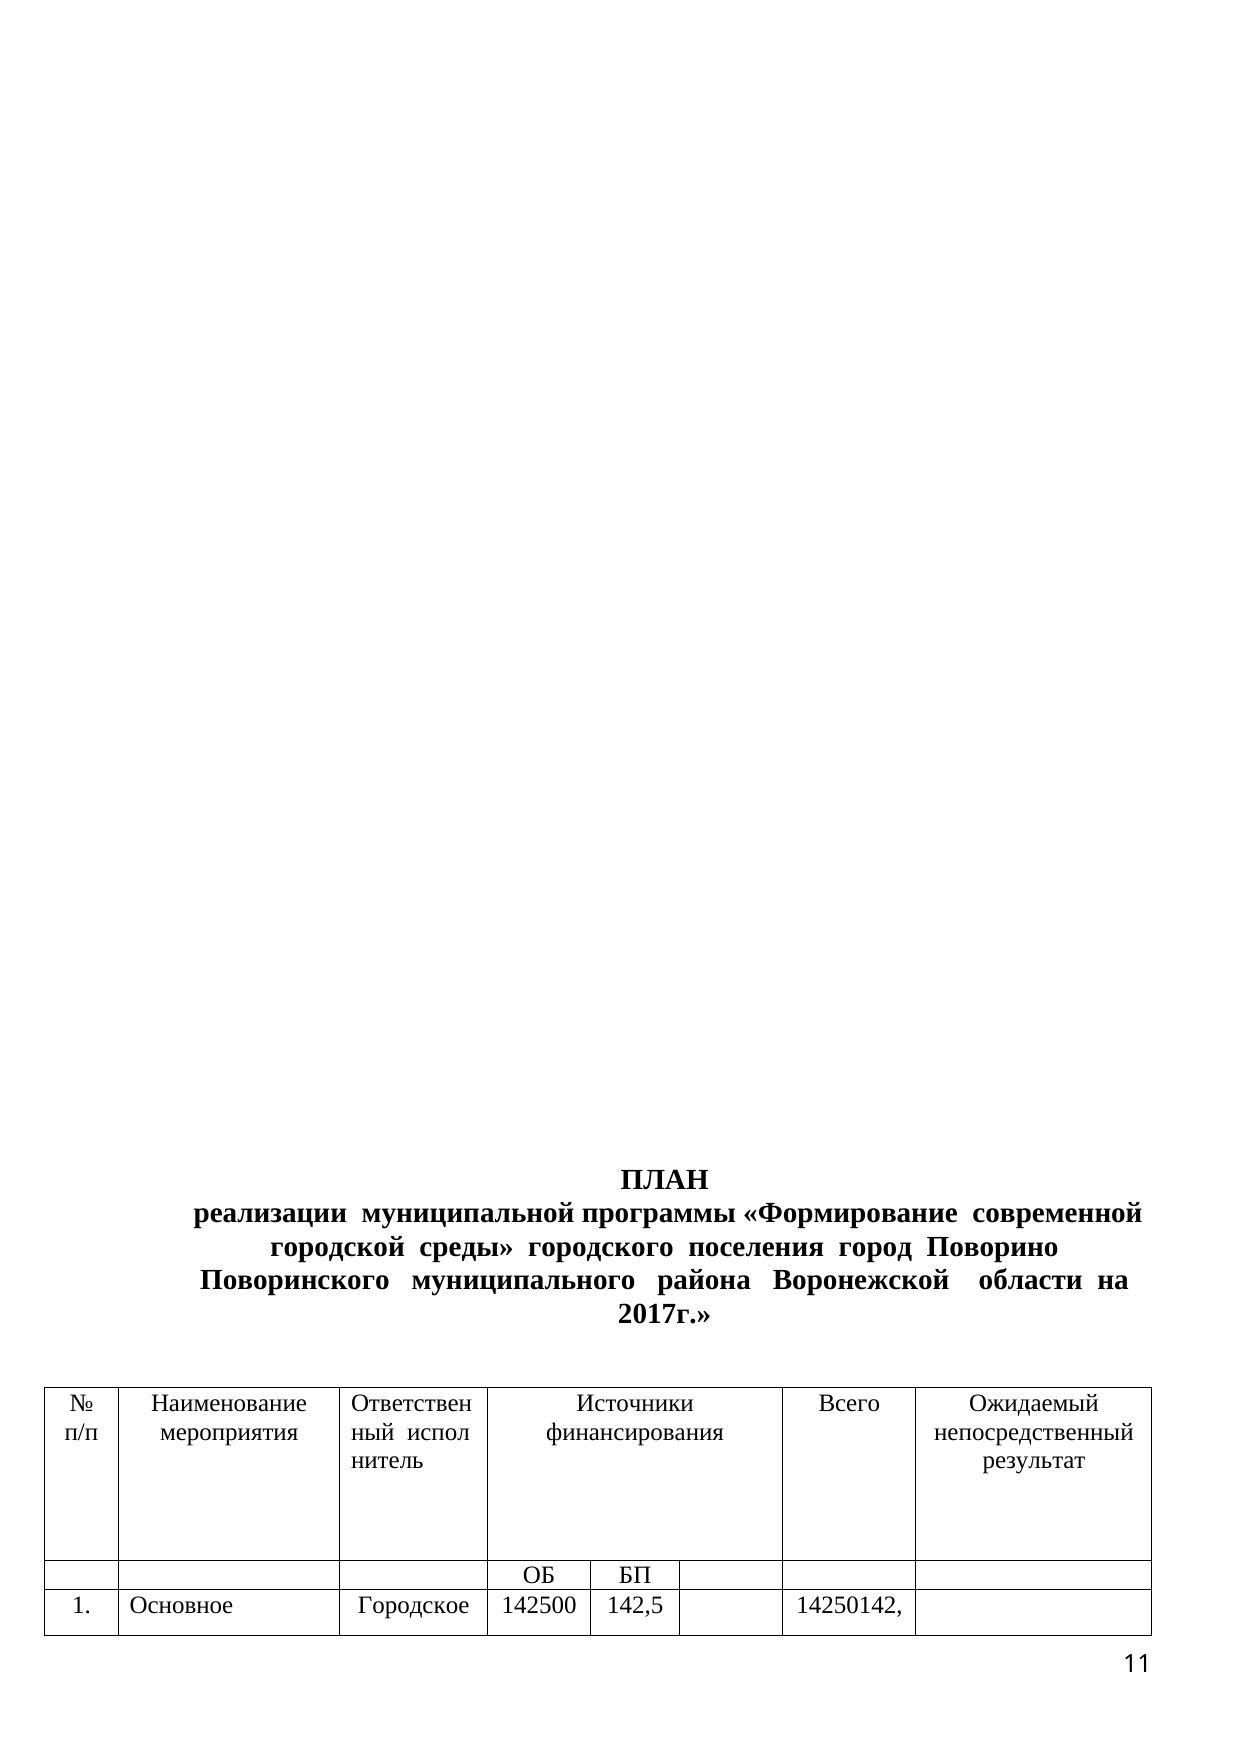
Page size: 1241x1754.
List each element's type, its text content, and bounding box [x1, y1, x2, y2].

table_cell 1. [45, 1590, 118, 1635]
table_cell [340, 1590, 487, 1635]
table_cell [119, 1590, 339, 1635]
table_cell [916, 1561, 1151, 1589]
table_header Источники финансирования [488, 1388, 782, 1559]
table_cell ОБ [488, 1561, 590, 1589]
table_header Наименование мероприятия [119, 1388, 339, 1559]
table_cell 14250142,5 [783, 1590, 915, 1635]
table_cell [916, 1590, 1151, 1635]
table_cell [340, 1561, 487, 1589]
table_header Ожидаемый непосредственный результат [916, 1388, 1151, 1559]
table_header Ответственный испол нитель [340, 1388, 487, 1559]
table_header № п/п [45, 1388, 118, 1559]
table_cell [680, 1590, 782, 1635]
table_cell 14250000,0 [488, 1590, 590, 1635]
table_header Всего [783, 1388, 915, 1559]
table_cell 142,5 [591, 1590, 679, 1635]
table_cell [783, 1561, 915, 1589]
text ПЛАН [177, 1162, 1152, 1195]
table_cell [680, 1561, 782, 1589]
table_cell [119, 1561, 339, 1589]
text реализации муниципальной программы «Формирование современной городской среды» городского поселения город Поворино Поворинского муниципального района Воронежской области на 2017г.» [177, 1195, 1152, 1329]
table_cell БП [591, 1561, 679, 1589]
table_cell [45, 1561, 118, 1589]
